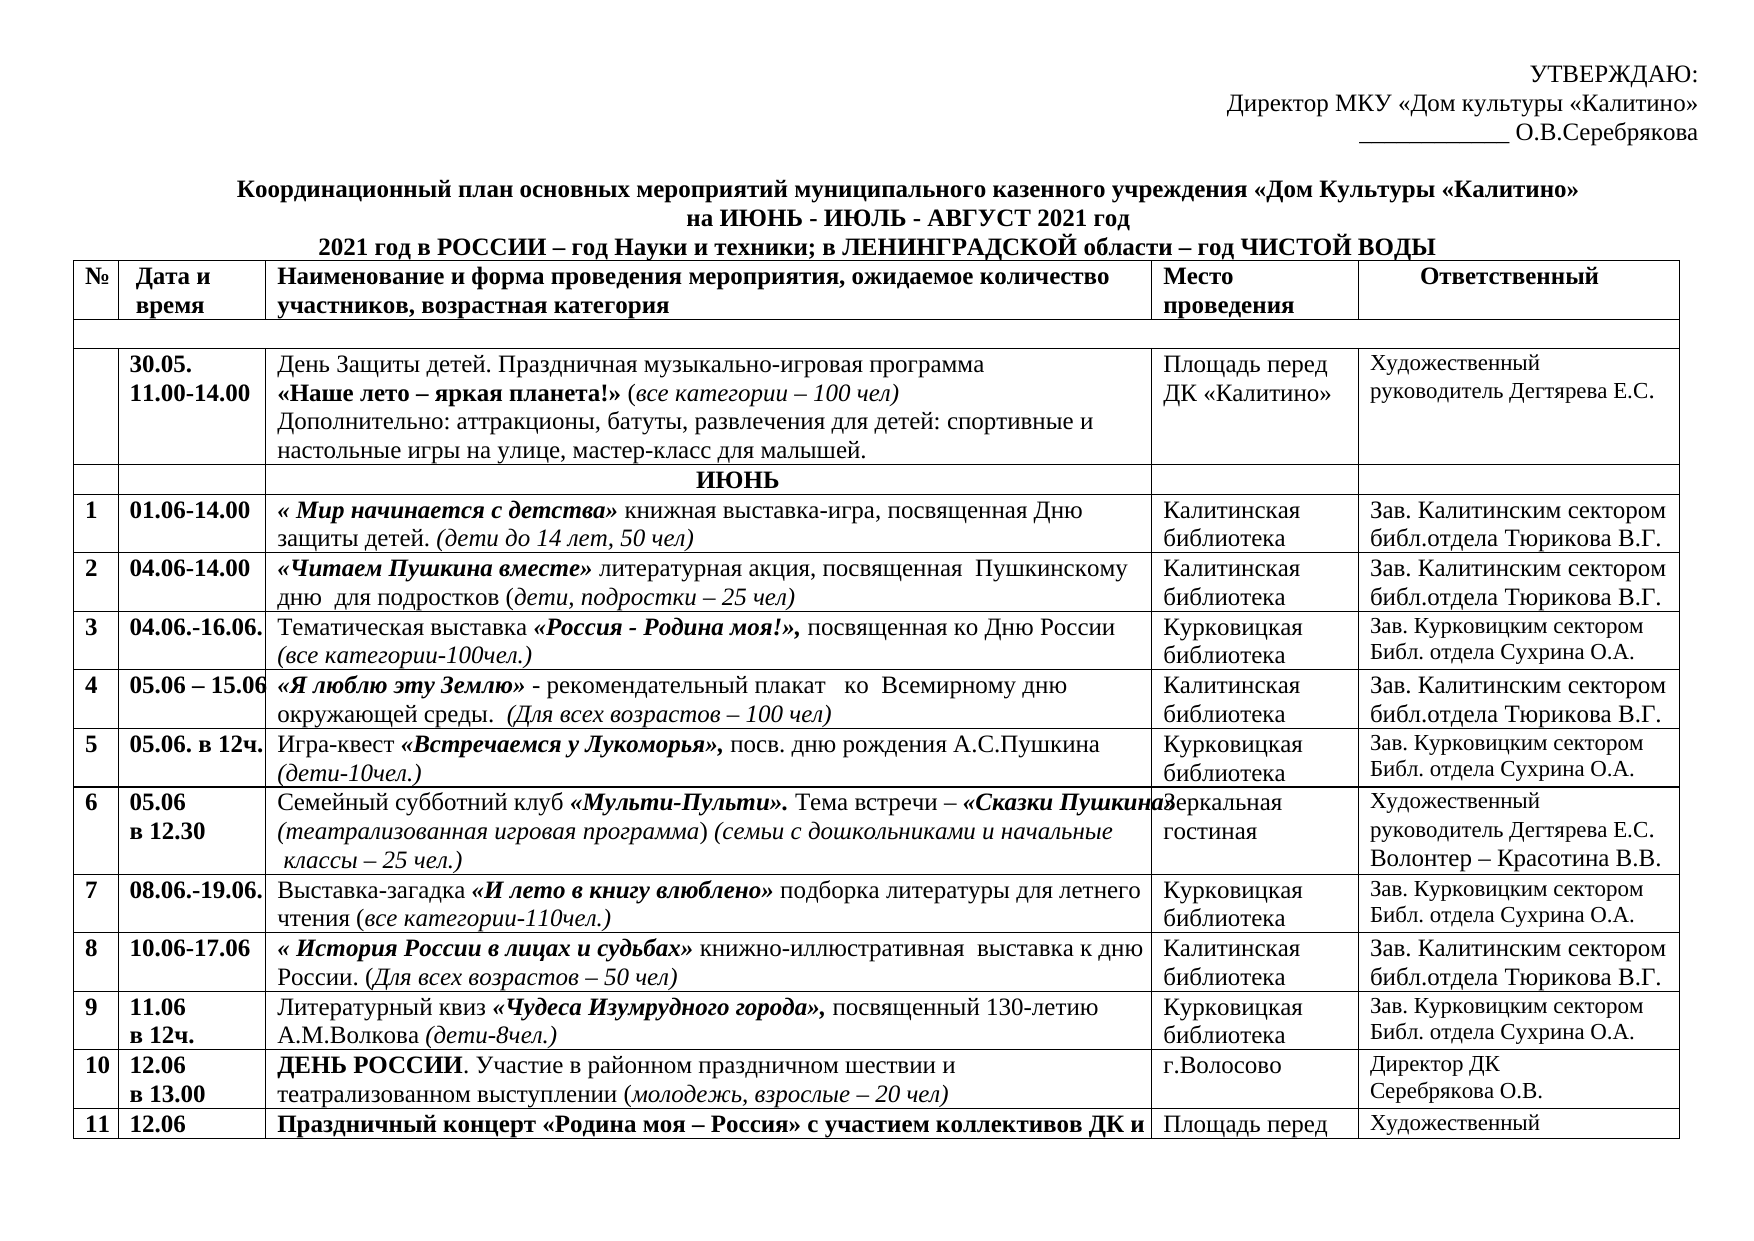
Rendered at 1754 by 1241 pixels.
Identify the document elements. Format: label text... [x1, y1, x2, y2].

table_cell 05.06 в 12.30 [119, 788, 265, 874]
table_cell Выставка-загадка «И лето в книгу влюблено» подборка литературы для летнего чтения (все категории-110чел.) [266, 875, 1151, 932]
table_cell Курковицкая библиотека [1152, 729, 1358, 786]
text Координационный план основных мероприятий муниципального казенного учреждения «Дом Культуры «Калитино» [118, 174, 1698, 203]
table_cell Калитинская библиотека [1152, 553, 1358, 611]
table_cell 04.06-14.00 [119, 553, 265, 611]
table_cell ДЕНЬ РОССИИ. Участие в районном праздничном шествии и театрализованном выступлении (молодежь, взрослые – 20 чел) [266, 1050, 1151, 1108]
table_cell 8 [74, 933, 118, 991]
table_cell Игра-квест «Встречаемся у Лукоморья», посв. дню рождения А.С.Пушкина (дети-10чел.) [266, 729, 1151, 786]
table_cell Курковицкая библиотека [1152, 875, 1358, 932]
table_cell ИЮНЬ [266, 465, 1151, 494]
table_cell Площадь перед ДК [1152, 1109, 1358, 1138]
table_cell 2 [74, 553, 118, 611]
table_cell Художественный руководитель Дегтярева Е.С. [1359, 349, 1679, 464]
table_cell Зав. Курковицким сектором Библ. отдела Сухрина О.А. [1359, 729, 1679, 786]
table_cell «Я люблю эту Землю» - рекомендательный плакат ко Всемирному дню окружающей среды. (Для всех возрастов – 100 чел) [266, 670, 1151, 728]
table_cell Зав. Калитинским сектором библ.отдела Тюрикова В.Г. [1359, 553, 1679, 611]
table_header Дата и время [119, 261, 265, 319]
table_cell 6 [74, 788, 118, 874]
table_cell Курковицкая библиотека [1152, 992, 1358, 1049]
table_cell Зав. Калитинским сектором библ.отдела Тюрикова В.Г. [1359, 933, 1679, 991]
table_cell 08.06.-19.06. [119, 875, 265, 932]
table_cell [1152, 465, 1358, 494]
table_cell [74, 320, 1679, 348]
text ____________ О.В.Серебрякова [118, 117, 1698, 145]
table_cell 05.06. в 12ч. [119, 729, 265, 786]
table_cell 04.06.-16.06. [119, 612, 265, 669]
table_cell 01.06-14.00 [119, 495, 265, 552]
table_cell [74, 465, 118, 494]
text УТВЕРЖДАЮ: [118, 59, 1698, 88]
table_cell Зав. Калитинским сектором библ.отдела Тюрикова В.Г. [1359, 670, 1679, 728]
table_cell 12.06 в 13.00 [119, 1050, 265, 1108]
table_cell Калитинская библиотека [1152, 495, 1358, 552]
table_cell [1359, 1109, 1679, 1138]
text 2021 год в РОССИИ – год Науки и техники; в ЛЕНИНГРАДСКОЙ области – год ЧИСТОЙ ВОДЫ [118, 232, 1698, 260]
table_cell «Читаем Пушкина вместе» литературная акция, посвященная Пушкинскому дню для подростков (дети, подростки – 25 чел) [266, 553, 1151, 611]
table_cell 05.06 – 15.06 [119, 670, 265, 728]
table_cell 10.06-17.06 [119, 933, 265, 991]
table_cell Зеркальная гостиная [1152, 788, 1358, 874]
table_cell 10 [74, 1050, 118, 1108]
table_cell « Мир начинается с детства» книжная выставка-игра, посвященная Дню защиты детей. (дети до 14 лет, 50 чел) [266, 495, 1151, 552]
table_cell Курковицкая библиотека [1152, 612, 1358, 669]
table_cell День Защиты детей. Праздничная музыкально-игровая программа «Наше лето – яркая планета!» (все категории – 100 чел) Дополнительно: аттракционы, батуты, развлечения для детей: спортивные и настольные игры на улице, мастер-класс для малышей. [266, 349, 1151, 464]
table_cell 11.06 в 12ч. [119, 992, 265, 1049]
table_cell 7 [74, 875, 118, 932]
table_cell Площадь перед ДК «Калитино» [1152, 349, 1358, 464]
table_cell г.Волосово [1152, 1050, 1358, 1108]
table_header Наименование и форма проведения мероприятия, ожидаемое количество участников, возрастная категория [266, 261, 1151, 319]
table_cell Калитинская библиотека [1152, 670, 1358, 728]
table_cell 12.06 в 18.00 [119, 1109, 265, 1138]
table_cell 5 [74, 729, 118, 786]
table_cell « История России в лицах и судьбах» книжно-иллюстративная выставка к дню России. (Для всех возрастов – 50 чел) [266, 933, 1151, 991]
table_cell [119, 465, 265, 494]
table_cell Зав. Калитинским сектором библ.отдела Тюрикова В.Г. [1359, 495, 1679, 552]
table_cell Тематическая выставка «Россия - Родина моя!», посвященная ко Дню России (все категории-100чел.) [266, 612, 1151, 669]
table_header Место проведения [1152, 261, 1358, 319]
table_cell Художественный руководитель Дегтярева Е.С. Волонтер – Красотина В.В. [1359, 788, 1679, 874]
table_cell 4 [74, 670, 118, 728]
table_cell [1359, 465, 1679, 494]
table_cell 11 [74, 1109, 118, 1138]
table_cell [266, 1109, 1151, 1138]
table_cell 30.05. 11.00-14.00 [119, 349, 265, 464]
table_header № [74, 261, 118, 319]
table_cell 9 [74, 992, 118, 1049]
table_cell 1 [74, 495, 118, 552]
table_cell Литературный квиз «Чудеса Изумрудного города», посвященный 130-летию А.М.Волкова (дети-8чел.) [266, 992, 1151, 1049]
table_cell 3 [74, 612, 118, 669]
table_cell Зав. Курковицким сектором Библ. отдела Сухрина О.А. [1359, 875, 1679, 932]
text на ИЮНЬ - ИЮЛЬ - АВГУСТ 2021 год [118, 203, 1698, 232]
table_cell [74, 349, 118, 464]
table_cell Калитинская библиотека [1152, 933, 1358, 991]
text Директор МКУ «Дом культуры «Калитино» [118, 88, 1698, 117]
table_cell Директор ДК Серебрякова О.В. [1359, 1050, 1679, 1108]
table_cell Зав. Курковицким сектором Библ. отдела Сухрина О.А. [1359, 992, 1679, 1049]
table_cell Зав. Курковицким сектором Библ. отдела Сухрина О.А. [1359, 612, 1679, 669]
table_cell Семейный субботний клуб «Мульти-Пульти». Тема встречи – «Сказки Пушкина» (театрализованная игровая программа) (семьи с дошкольниками и начальные классы – 25 чел.) [266, 788, 1151, 874]
table_header Ответственный [1359, 261, 1679, 319]
